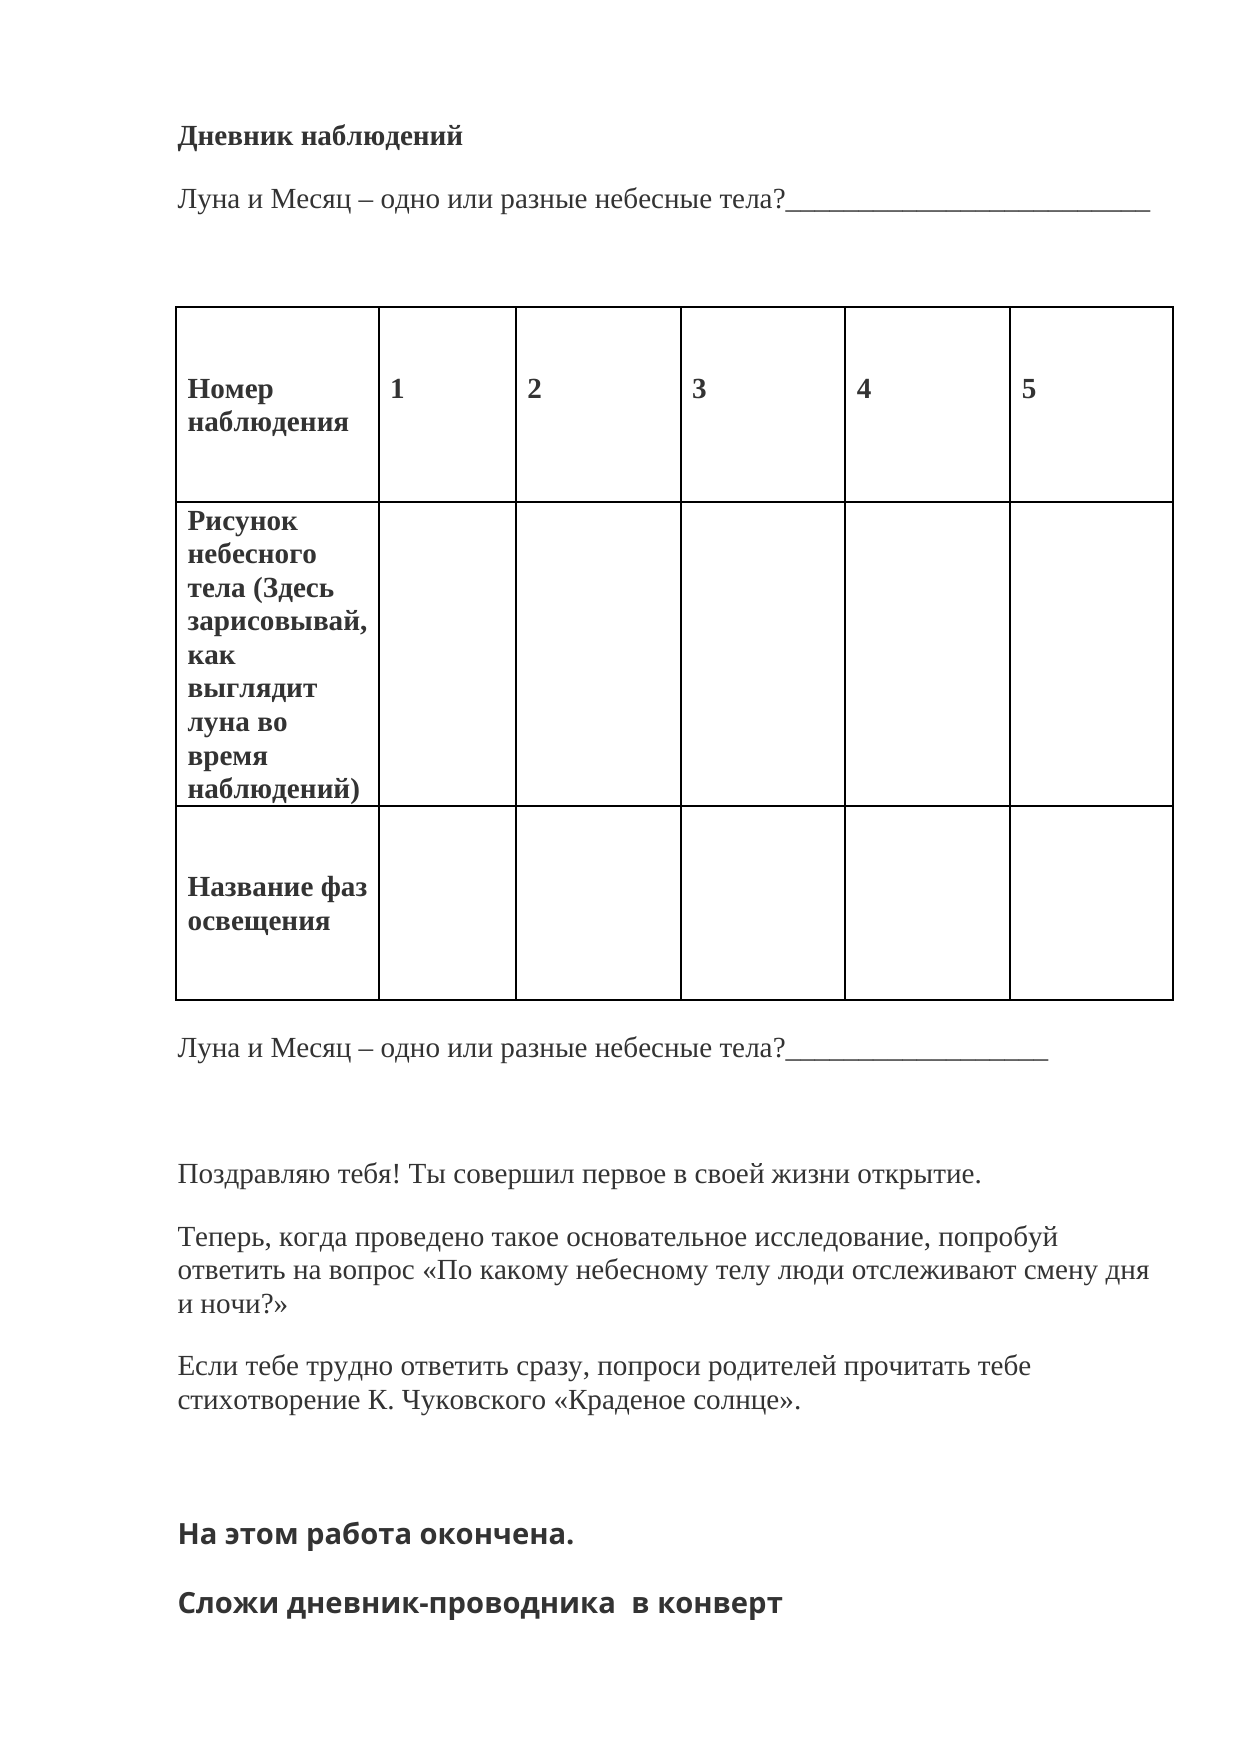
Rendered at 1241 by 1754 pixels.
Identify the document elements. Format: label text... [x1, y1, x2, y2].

text Луна и Месяц – одно или разные небесные тела?__________________ [177, 1031, 1152, 1064]
text Луна и Месяц – одно или разные небесные тела?_________________________ [177, 181, 1152, 214]
text Поздравляю тебя! Ты совершил первое в своей жизни открытие. [177, 1156, 1152, 1189]
text На этом работа окончена. [177, 1514, 1152, 1553]
table_cell [517, 807, 680, 999]
table_cell [846, 503, 1009, 805]
table_cell [1011, 807, 1172, 999]
text Теперь, когда проведено такое основательное исследование, попробуй ответить на вопрос «По какому небесному телу люди отслеживают смену дня и ночи?» [177, 1219, 1152, 1319]
table_cell [1011, 503, 1172, 805]
table_cell [380, 807, 515, 999]
table_header 1 [380, 308, 515, 501]
table_cell [682, 503, 844, 805]
table_cell [517, 503, 680, 805]
table_cell [846, 807, 1009, 999]
table_header 4 [846, 308, 1009, 501]
table_cell [380, 503, 515, 805]
table_cell Рисунок небесного тела (Здесь зарисовывай, как выглядит луна во время наблюдений) [177, 503, 378, 805]
text Если тебе трудно ответить сразу, попроси родителей прочитать тебе стихотворение К. Чуковского «Краденое солнце». [177, 1348, 1152, 1416]
table_header 2 [517, 308, 680, 501]
table_header 5 [1011, 308, 1172, 501]
table_cell [682, 807, 844, 999]
text Дневник наблюдений [177, 118, 1152, 152]
text Сложи дневник-проводника в конверт [177, 1582, 1152, 1622]
table_header Номер наблюдения [177, 308, 378, 501]
table_header 3 [682, 308, 844, 501]
table_cell Название фаз освещения [177, 807, 378, 999]
